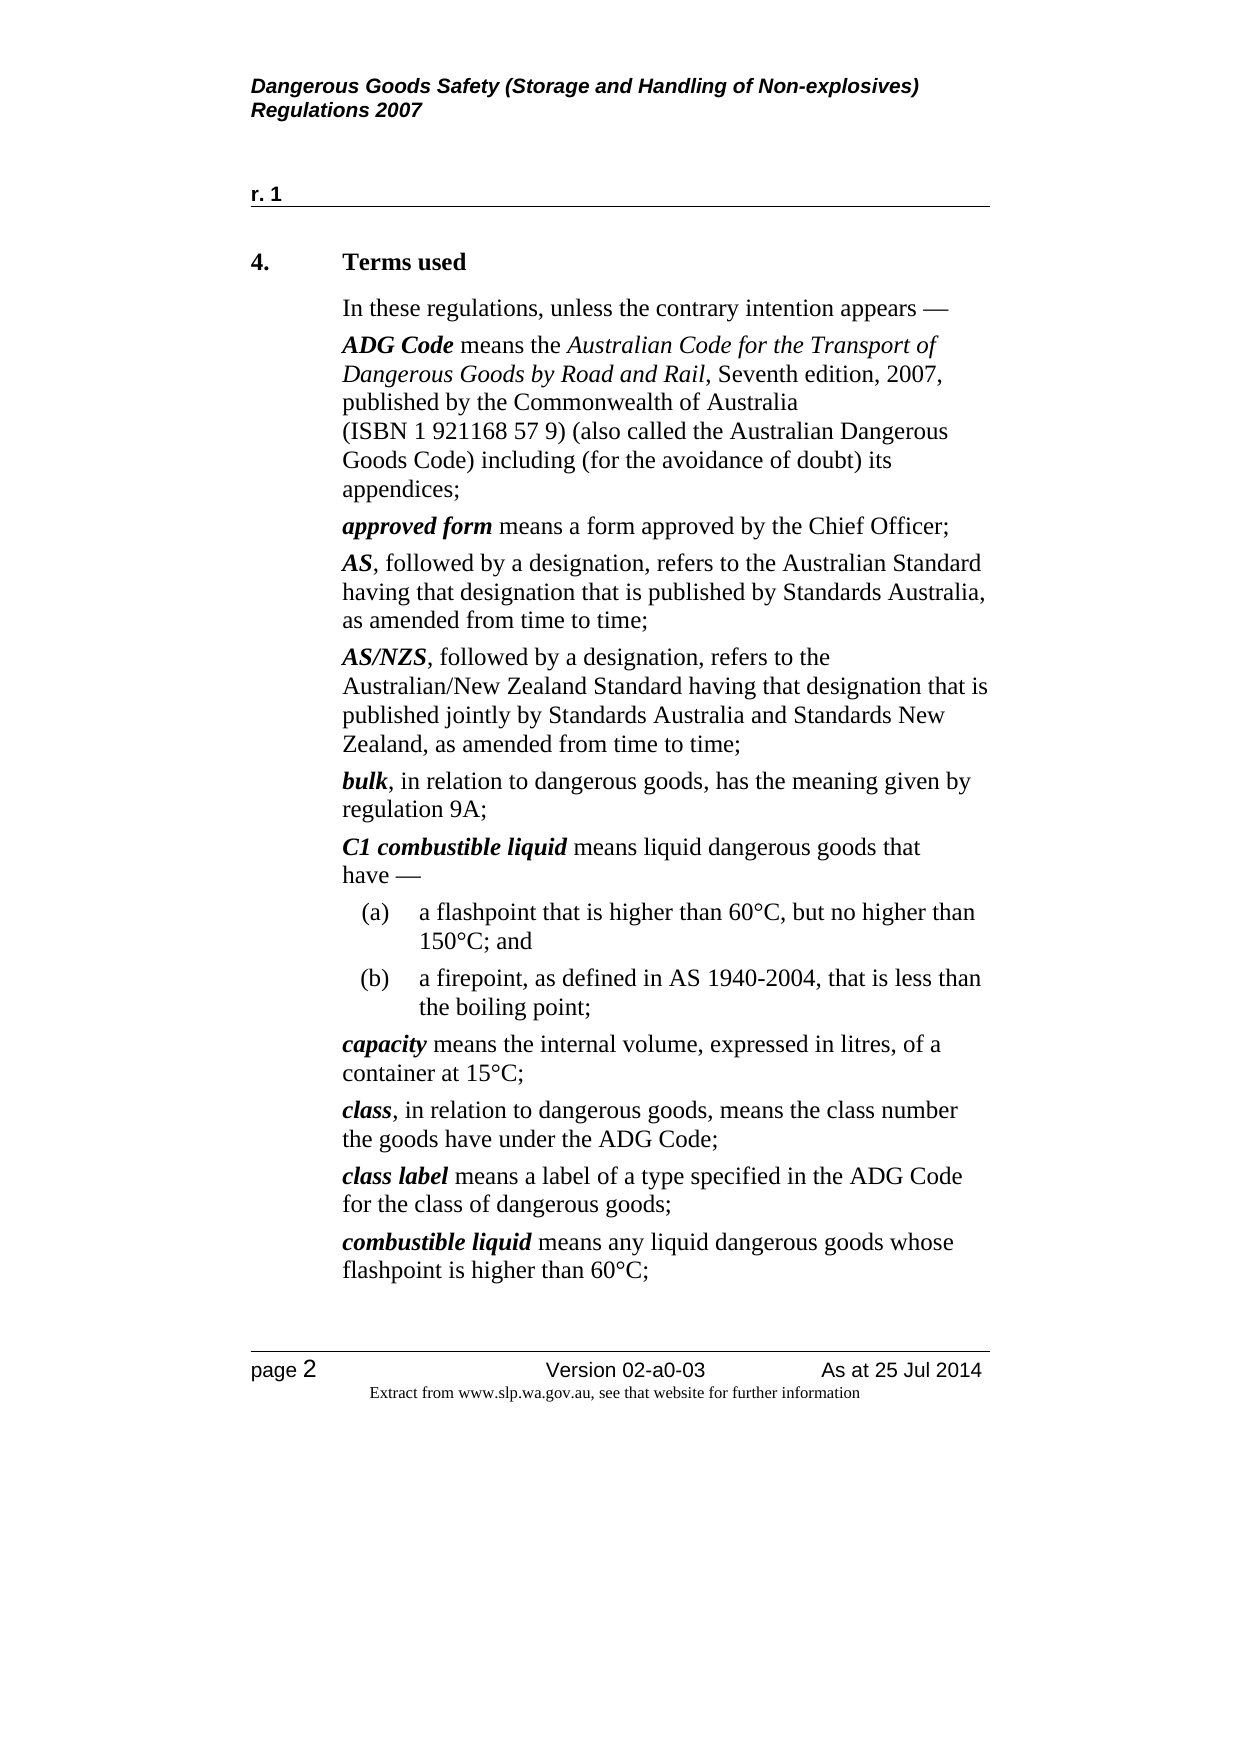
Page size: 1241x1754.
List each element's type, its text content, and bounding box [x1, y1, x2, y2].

text (a) a flashpoint that is higher than 60°C, but no higher than 150°C; and [251, 897, 990, 955]
text AS, followed by a designation, refers to the Australian Standard having that designation that is published by Standards Australia, as amended from time to time; [251, 548, 990, 634]
text (b) a firepoint, as defined in AS 1940-2004, that is less than the boiling point; [251, 963, 990, 1021]
text approved form means a form approved by the Chief Officer; [251, 511, 990, 539]
text ADG Code means the Australian Code for the Transport of Dangerous Goods by Road and Rail, Seventh edition, 2007, published by the Commonwealth of Australia (ISBN 1 921168 57 9) (also called the Australian Dangerous Goods Code) including (for the avoidance of doubt) its appendices; [251, 330, 990, 502]
text C1 combustible liquid means liquid dangerous goods that have — [251, 832, 990, 889]
text class label means a label of a type specified in the ADG Code for the class of dangerous goods; [251, 1161, 990, 1218]
text combustible liquid means any liquid dangerous goods whose flashpoint is higher than 60°C; [251, 1227, 990, 1284]
subtitle 4. Terms used [251, 247, 990, 276]
text class, in relation to dangerous goods, means the class number the goods have under the ADG Code; [251, 1095, 990, 1152]
text bulk, in relation to dangerous goods, has the meaning given by regulation 9A; [251, 766, 990, 823]
text In these regulations, unless the contrary intention appears — [251, 293, 990, 322]
text capacity means the internal volume, expressed in litres, of a container at 15°C; [251, 1029, 990, 1087]
text AS/NZS, followed by a designation, refers to the Australian/New Zealand Standard having that designation that is published jointly by Standards Australia and Standards New Zealand, as amended from time to time; [251, 642, 990, 757]
